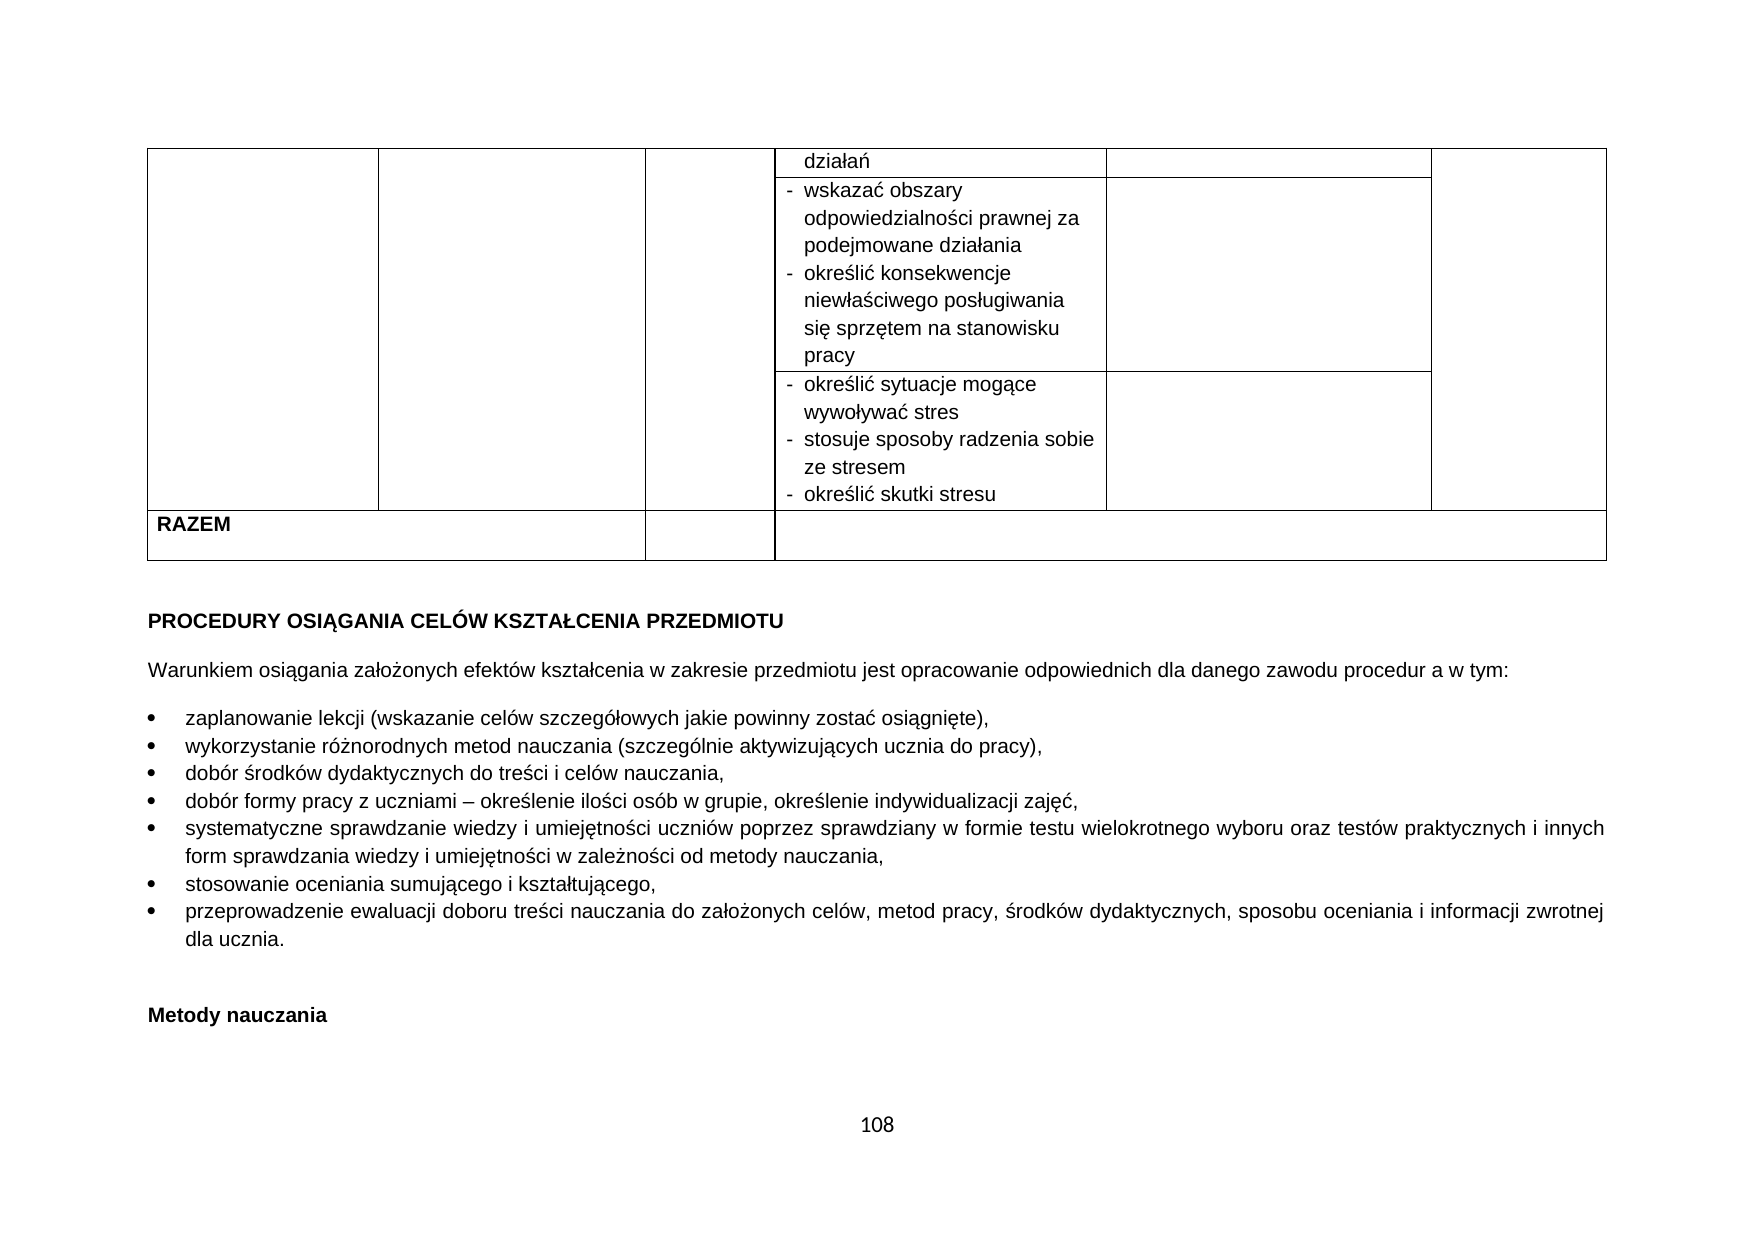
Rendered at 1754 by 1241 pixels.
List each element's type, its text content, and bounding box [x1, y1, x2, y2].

table_cell wskazać obszary odpowiedzialności prawnej za podejmowane działania określić konsekwencje niewłaściwego posługiwania się sprzętem na stanowisku pracy [776, 178, 1106, 371]
table_cell RAZEM [148, 511, 645, 560]
table_cell [1107, 149, 1431, 177]
list systematyczne sprawdzanie wiedzy i umiejętności uczniów poprzez sprawdziany w formie testu wielokrotnego wyboru oraz testów praktycznych i innych form sprawdzania wiedzy i umiejętności w zależności od metody nauczania, [148, 816, 1606, 868]
list dobór środków dydaktycznych do treści i celów nauczania, [148, 761, 1606, 785]
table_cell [776, 149, 1106, 177]
table_cell [1107, 178, 1431, 371]
list stosowanie oceniania sumującego i kształtującego, [148, 871, 1606, 895]
table_cell [646, 511, 774, 560]
list wykorzystanie różnorodnych metod nauczania (szczególnie aktywizujących ucznia do pracy), [148, 733, 1606, 757]
list zaplanowanie lekcji (wskazanie celów szczegółowych jakie powinny zostać osiągnięte), [148, 706, 1606, 730]
table_cell [1107, 372, 1431, 510]
text Warunkiem osiągania założonych efektów kształcenia w zakresie przedmiotu jest opracowanie odpowiednich dla danego zawodu procedur a w tym: [148, 657, 1606, 681]
text Metody nauczania [148, 1002, 1606, 1026]
table_cell określić sytuacje mogące wywoływać stres stosuje sposoby radzenia sobie ze stresem określić skutki stresu [776, 372, 1106, 510]
table_cell [776, 511, 1606, 560]
list dobór formy pracy z uczniami – określenie ilości osób w grupie, określenie indywidualizacji zajęć, [148, 789, 1606, 813]
text PROCEDURY OSIĄGANIA CELÓW KSZTAŁCENIA PRZEDMIOTU [148, 609, 1606, 633]
list przeprowadzenie ewaluacji doboru treści nauczania do założonych celów, metod pracy, środków dydaktycznych, sposobu oceniania i informacji zwrotnej dla ucznia. [148, 899, 1606, 951]
